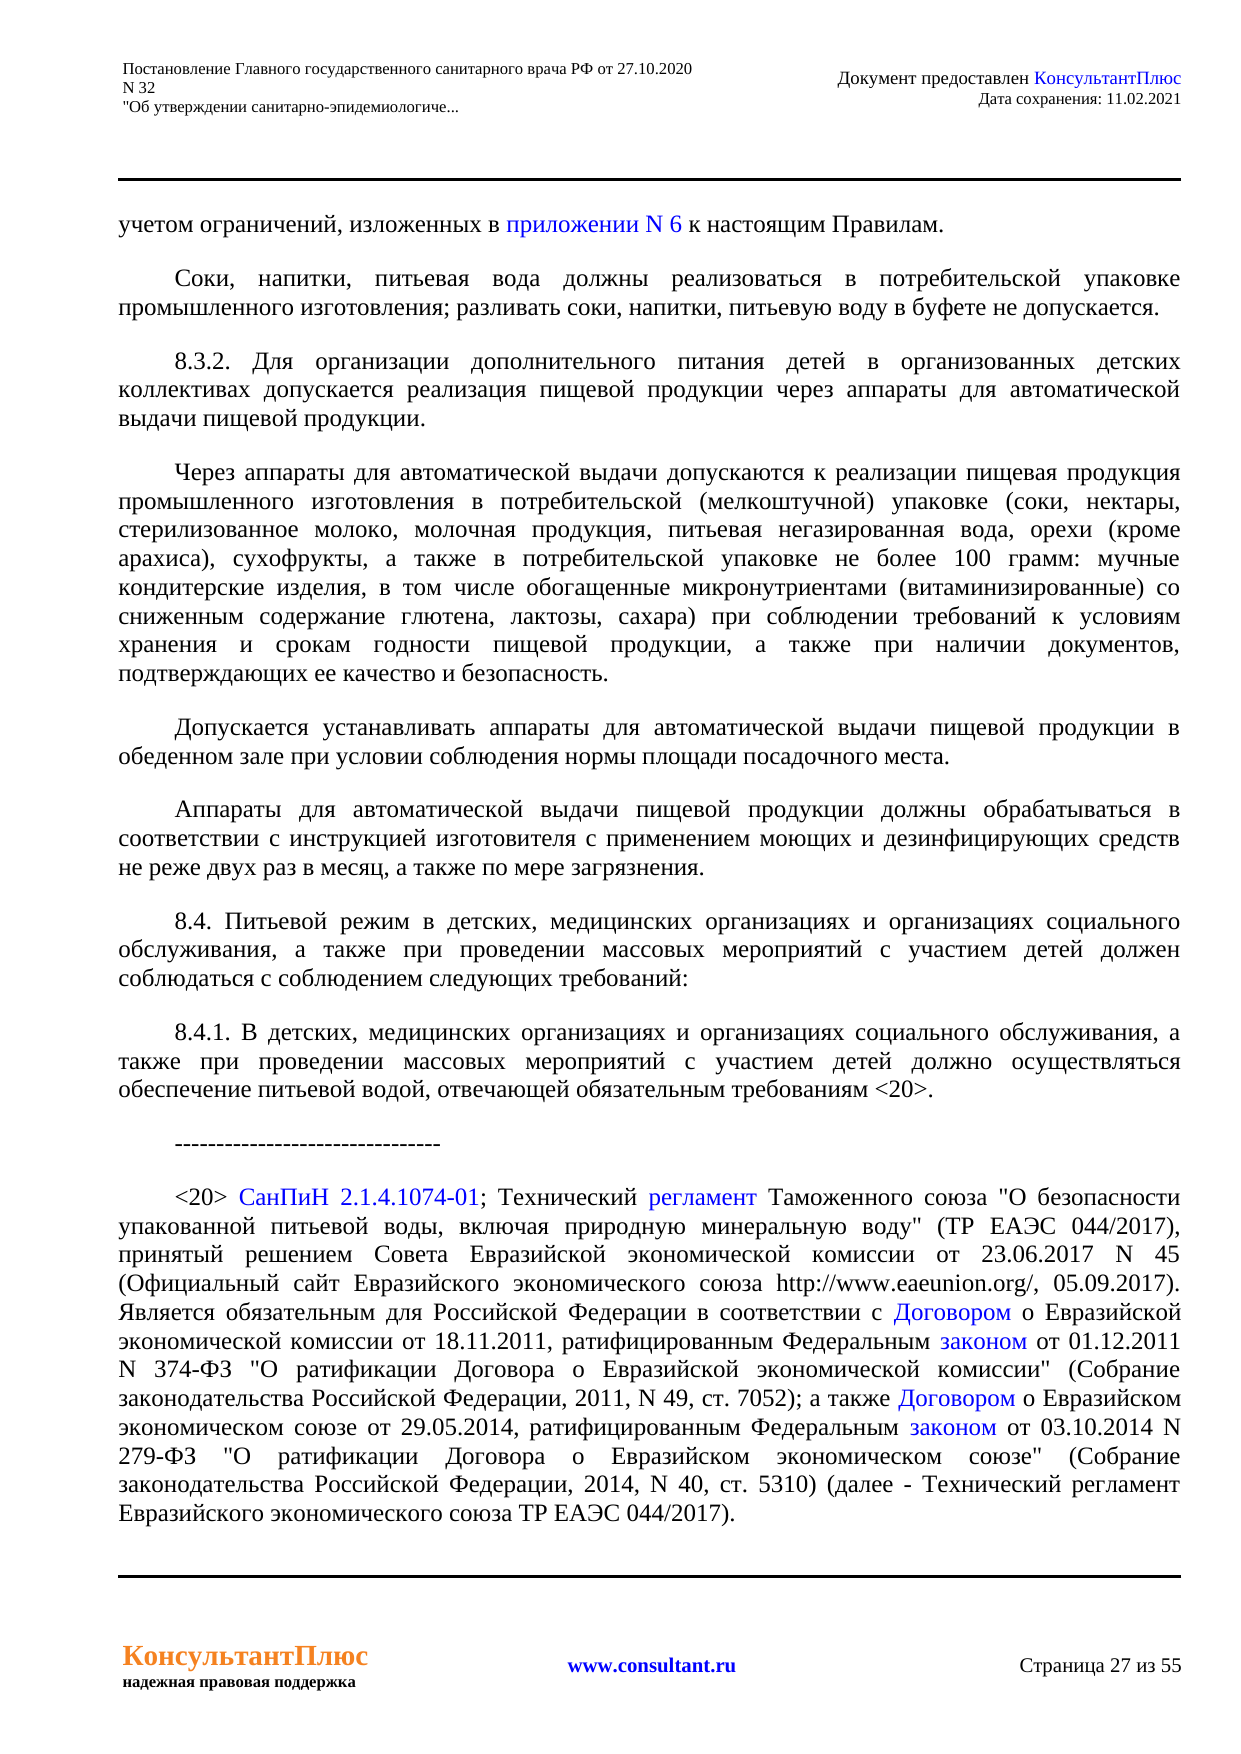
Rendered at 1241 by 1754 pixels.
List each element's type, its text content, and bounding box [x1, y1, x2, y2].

text Через аппараты для автоматической выдачи допускаются к реализации пищевая продукция промышленного изготовления в потребительской (мелкоштучной) упаковке (соки, нектары, стерилизованное молоко, молочная продукция, питьевая негазированная вода, орехи (кроме арахиса), сухофрукты, а также в потребительской упаковке не более 100 грамм: мучные кондитерские изделия, в том числе обогащенные микронутриентами (витаминизированные) со сниженным содержание глютена, лактозы, сахара) при соблюдении требований к условиям хранения и срокам годности пищевой продукции, а также при наличии документов, подтверждающих ее качество и безопасность. [118, 457, 1181, 687]
text 8.4.1. В детских, медицинских организациях и организациях социального обслуживания, а также при проведении массовых мероприятий с участием детей должно осуществляться обеспечение питьевой водой, отвечающей обязательным требованиям <20>. [118, 1017, 1181, 1103]
text Аппараты для автоматической выдачи пищевой продукции должны обрабатываться в соответствии с инструкцией изготовителя с применением моющих и дезинфицирующих средств не реже двух раз в месяц, а также по мере загрязнения. [118, 794, 1181, 881]
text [118, 209, 1181, 238]
text 8.3.2. Для организации дополнительного питания детей в организованных детских коллективах допускается реализация пищевой продукции через аппараты для автоматической выдачи пищевой продукции. [118, 346, 1181, 432]
text Соки, напитки, питьевая вода должны реализоваться в потребительской упаковке промышленного изготовления; разливать соки, напитки, питьевую воду в буфете не допускается. [118, 263, 1181, 321]
text -------------------------------- [118, 1128, 1181, 1157]
text Допускается устанавливать аппараты для автоматической выдачи пищевой продукции в обеденном зале при условии соблюдения нормы площади посадочного места. [118, 712, 1181, 769]
text 8.4. Питьевой режим в детских, медицинских организациях и организациях социального обслуживания, а также при проведении массовых мероприятий с участием детей должен соблюдаться с соблюдением следующих требований: [118, 906, 1181, 992]
text <20> СанПиН 2.1.4.1074-01; Технический регламент Таможенного союза "О безопасности упакованной питьевой воды, включая природную минеральную воду" (ТР ЕАЭС 044/2017), принятый решением Совета Евразийской экономической комиссии от 23.06.2017 N 45 (Официальный сайт Евразийского экономического союза http://www.eaeunion.org/, 05.09.2017). Является обязательным для Российской Федерации в соответствии с Договором о Евразийской экономической комиссии от 18.11.2011, ратифицированным Федеральным законом от 01.12.2011 N 374-ФЗ "О ратификации Договора о Евразийской экономической комиссии" (Собрание законодательства Российской Федерации, 2011, N 49, ст. 7052); а также Договором о Евразийском экономическом союзе от 29.05.2014, ратифицированным Федеральным законом от 03.10.2014 N 279-ФЗ "О ратификации Договора о Евразийском экономическом союзе" (Собрание законодательства Российской Федерации, 2014, N 40, ст. 5310) (далее - Технический регламент Евразийского экономического союза ТР ЕАЭС 044/2017). [118, 1182, 1181, 1527]
